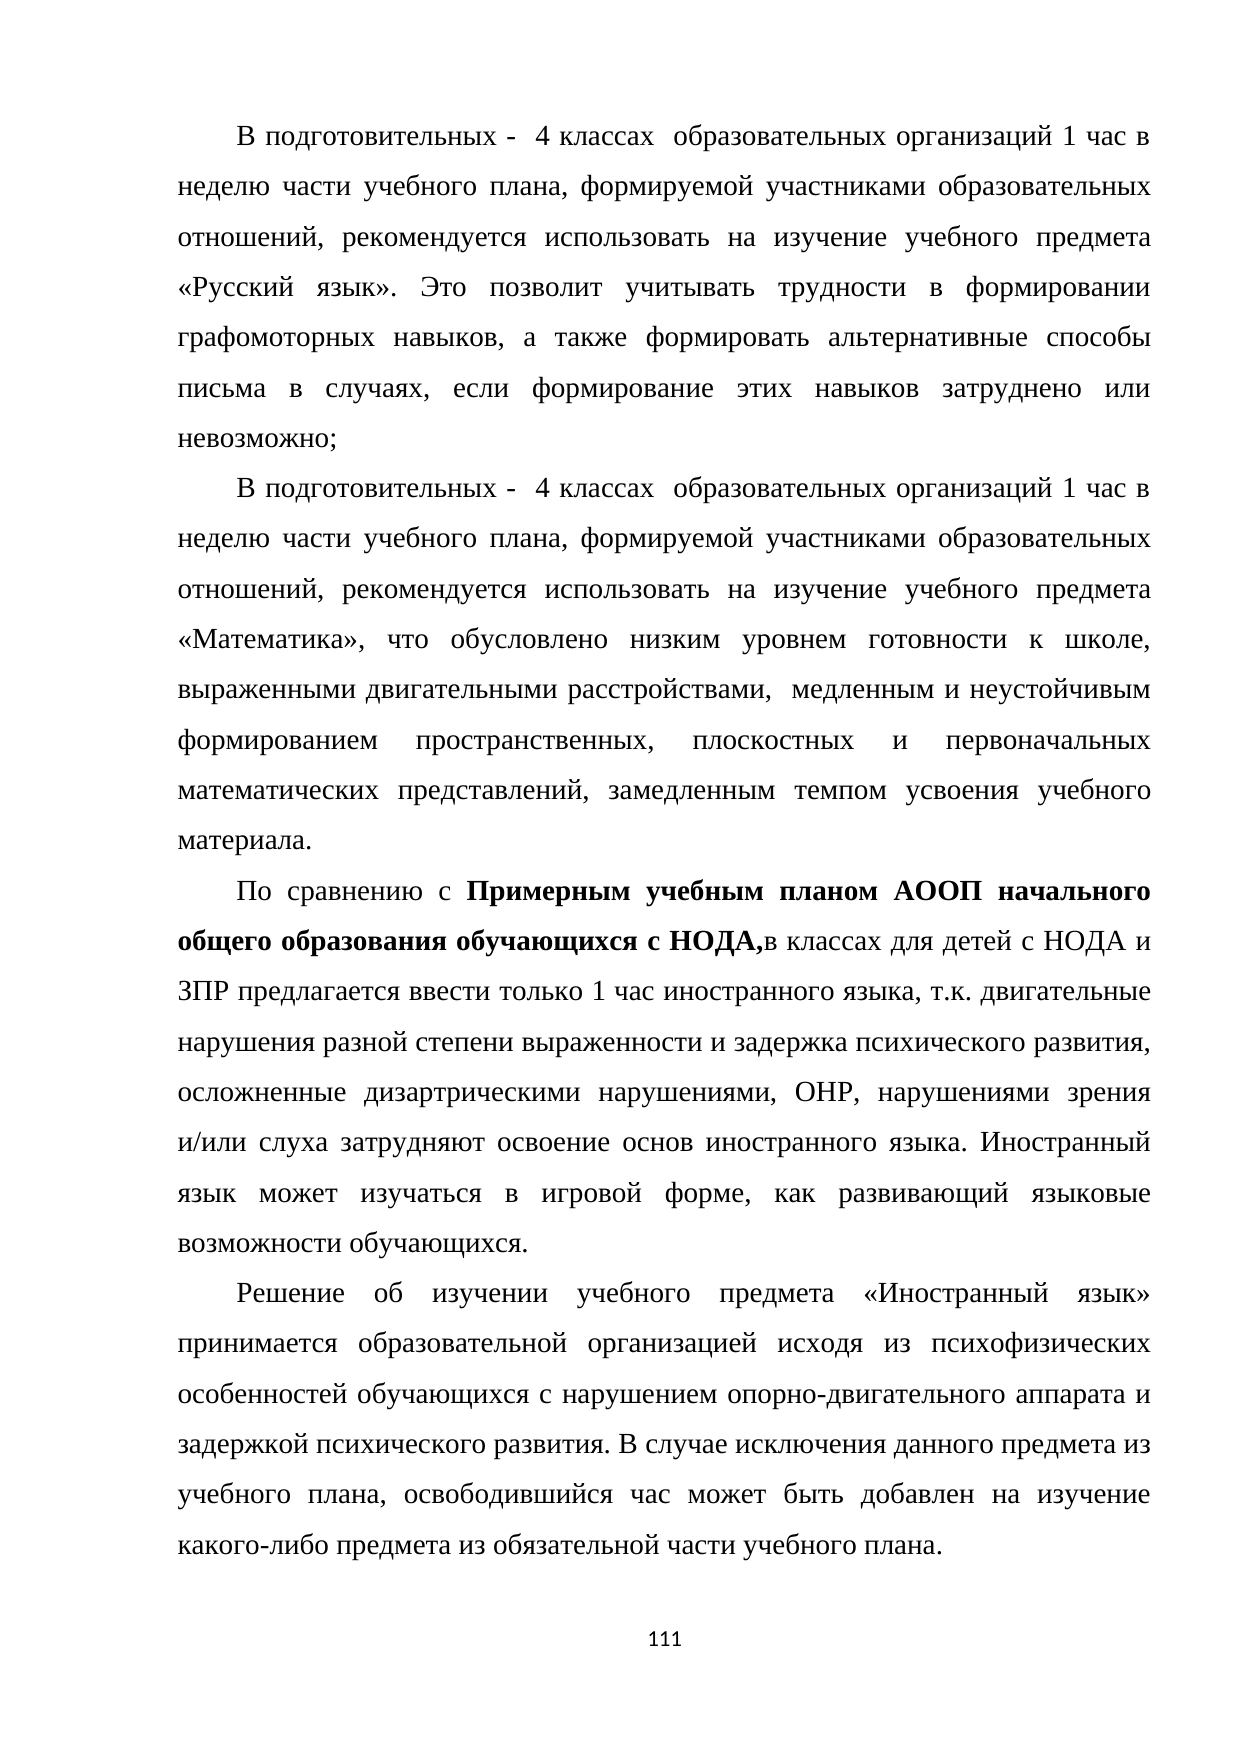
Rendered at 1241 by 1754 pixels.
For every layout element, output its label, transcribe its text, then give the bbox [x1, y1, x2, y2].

text По сравнению с Примерным учебным планом АООП начального общего образования обучающихся с НОДА,в классах для детей с НОДА и ЗПР предлагается ввести только 1 час иностранного языка, т.к. двигательные нарушения разной степени выраженности и задержка психического развития, осложненные дизартрическими нарушениями, ОНР, нарушениями зрения и/или слуха затрудняют освоение основ иностранного языка. Иностранный язык может изучаться в игровой форме, как развивающий языковые возможности обучающихся. [177, 873, 1152, 1258]
subtitle В подготовительных - 4 классах образовательных организаций 1 час в неделю части учебного плана, формируемой участниками образовательных отношений, рекомендуется использовать на изучение учебного предмета «Русский язык». Это позволит учитывать трудности в формировании графомоторных навыков, а также формировать альтернативные способы письма в случаях, если формирование этих навыков затруднено или невозможно; [177, 118, 1152, 453]
text Решение об изучении учебного предмета «Иностранный язык» принимается образовательной организацией исходя из психофизических особенностей обучающихся с нарушением опорно-двигательного аппарата и задержкой психического развития. В случае исключения данного предмета из учебного плана, освободившийся час может быть добавлен на изучение какого-либо предмета из обязательной части учебного плана. [177, 1275, 1152, 1560]
text В подготовительных - 4 классах образовательных организаций 1 час в неделю части учебного плана, формируемой участниками образовательных отношений, рекомендуется использовать на изучение учебного предмета «Математика», что обусловлено низким уровнем готовности к школе, выраженными двигательными расстройствами, медленным и неустойчивым формированием пространственных, плоскостных и первоначальных математических представлений, замедленным темпом усвоения учебного материала. [177, 470, 1152, 856]
